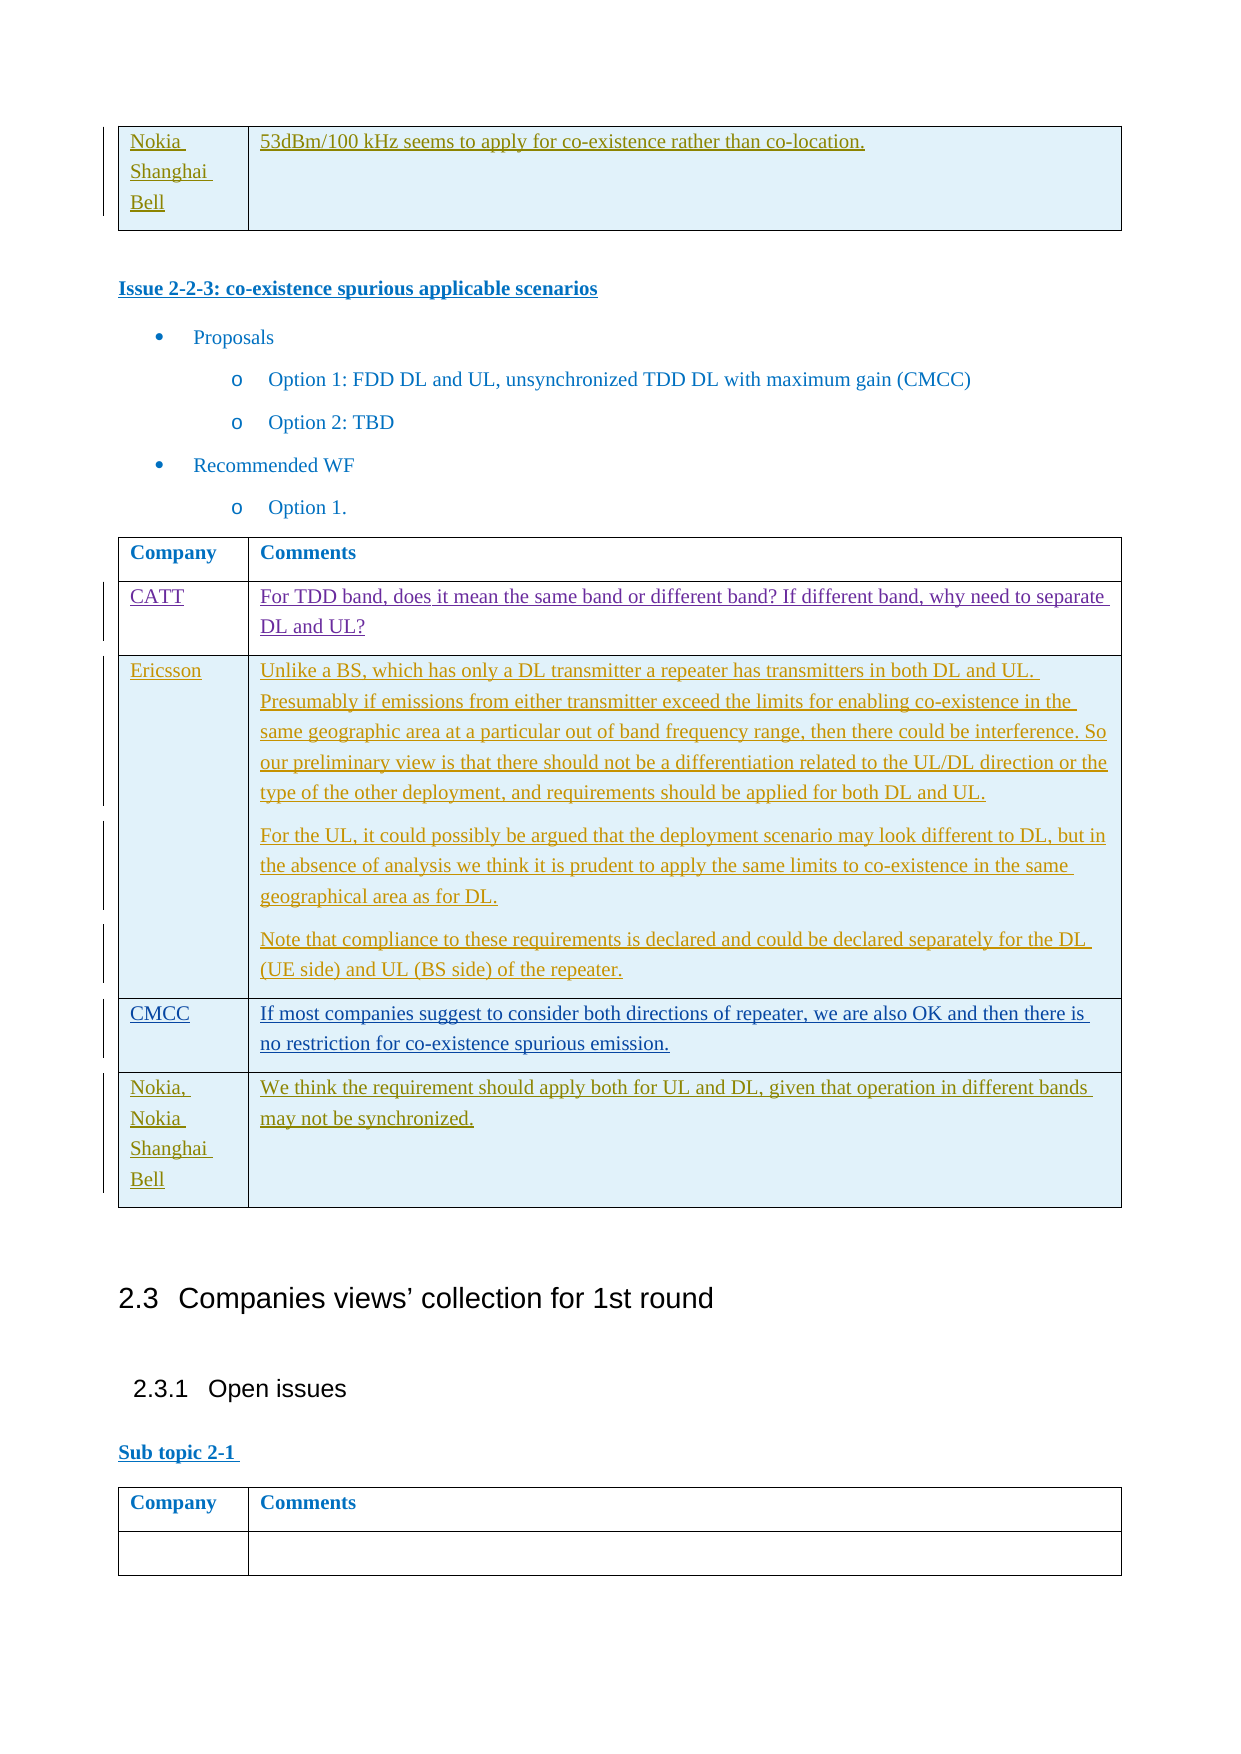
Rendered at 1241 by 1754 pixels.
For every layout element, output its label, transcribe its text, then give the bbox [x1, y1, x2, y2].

table_cell [119, 582, 248, 655]
table_cell [119, 1532, 248, 1574]
table_cell [249, 582, 1121, 655]
list Companies views’ collection for 1st round [118, 1270, 1122, 1326]
list Recommended WF [156, 451, 1122, 480]
text Sub topic 2-1 [118, 1438, 1122, 1466]
list Option 2: TBD [231, 408, 1122, 437]
text Issue 2-2-3: co-existence spurious applicable scenarios [118, 274, 1122, 302]
table_header Company [119, 538, 248, 581]
table_header Comments [249, 538, 1121, 581]
list Option 1: FDD DL and UL, unsynchronized TDD DL with maximum gain (CMCC) [231, 366, 1122, 394]
table_cell [249, 1532, 1121, 1574]
table_header Company [119, 1488, 248, 1531]
table_header Comments [249, 1488, 1121, 1531]
list Proposals [156, 323, 1122, 351]
list Option 1. [231, 494, 1122, 522]
list Open issues [133, 1360, 1122, 1417]
